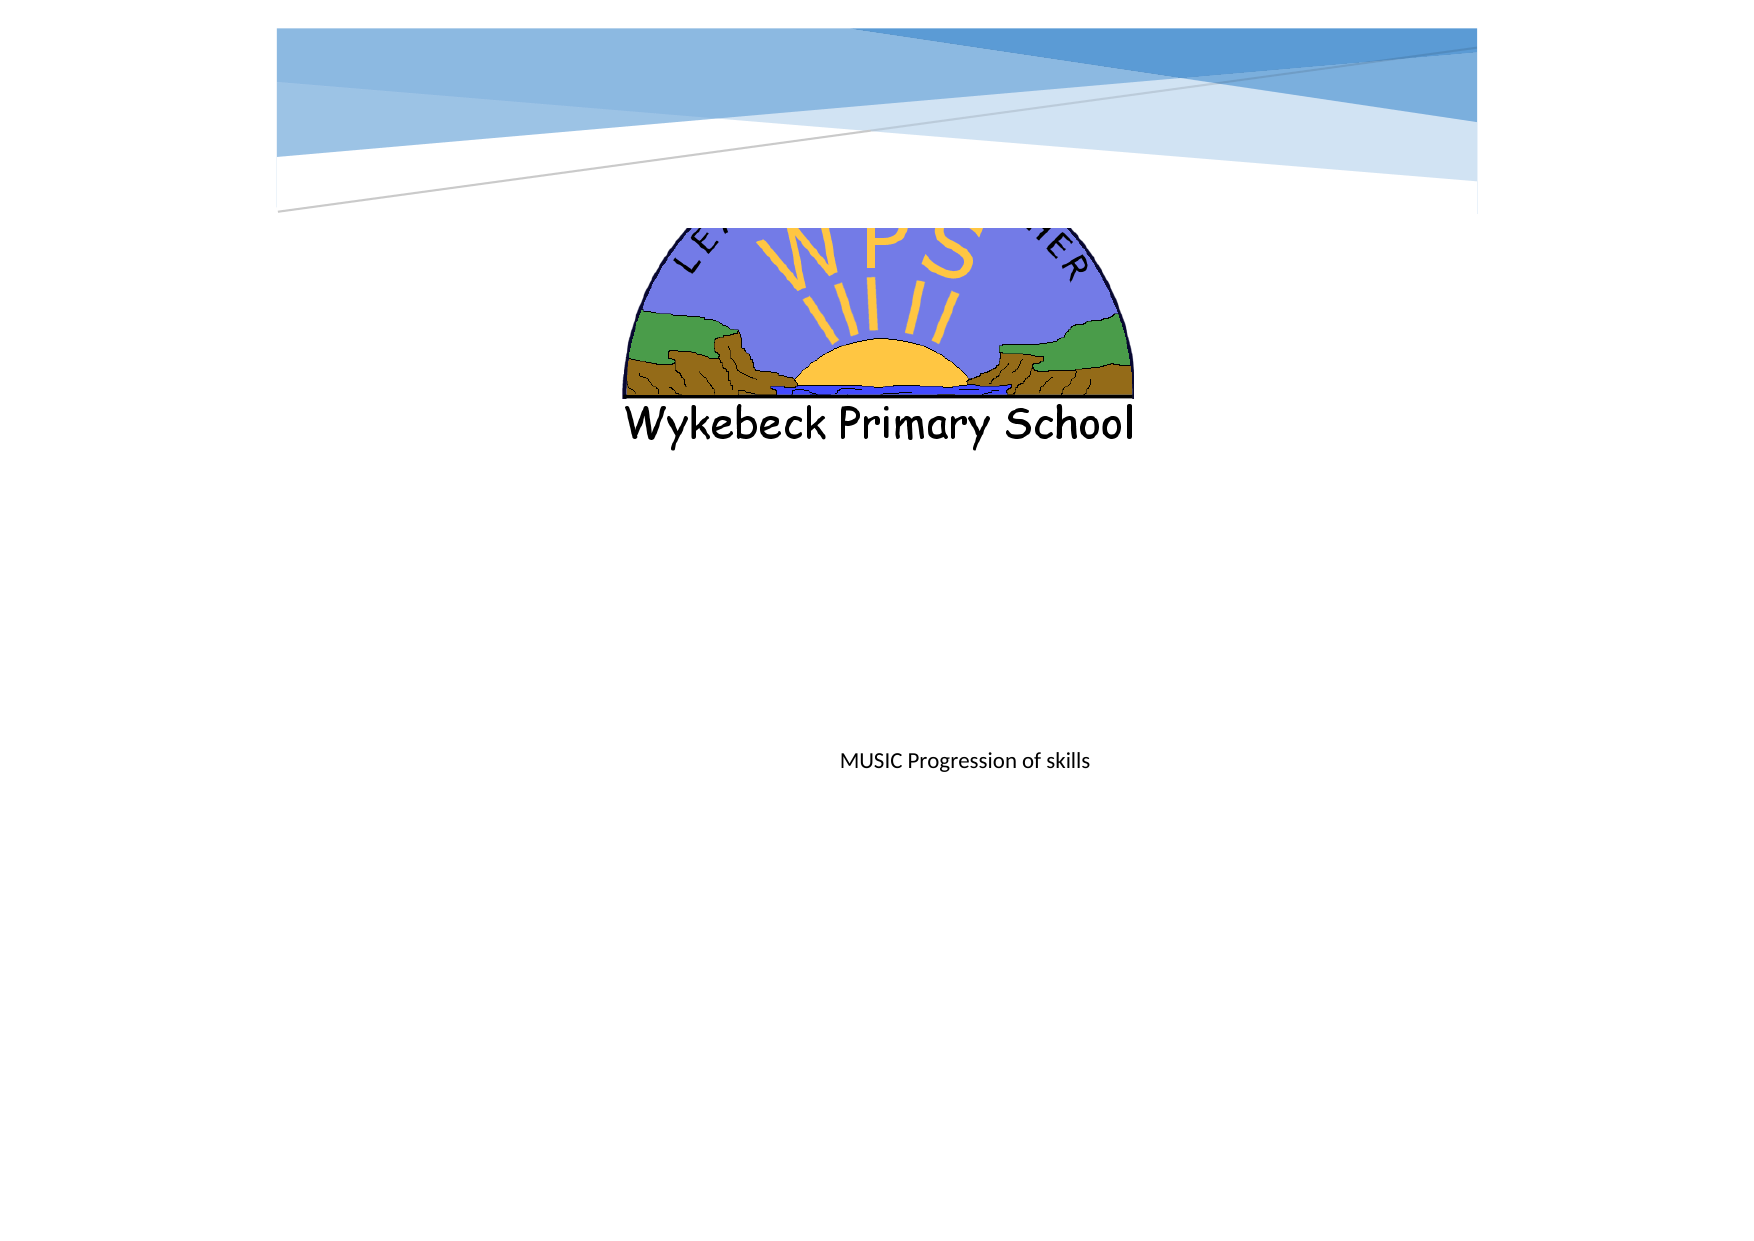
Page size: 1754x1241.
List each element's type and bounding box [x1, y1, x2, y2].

picture [276, 28, 1477, 451]
